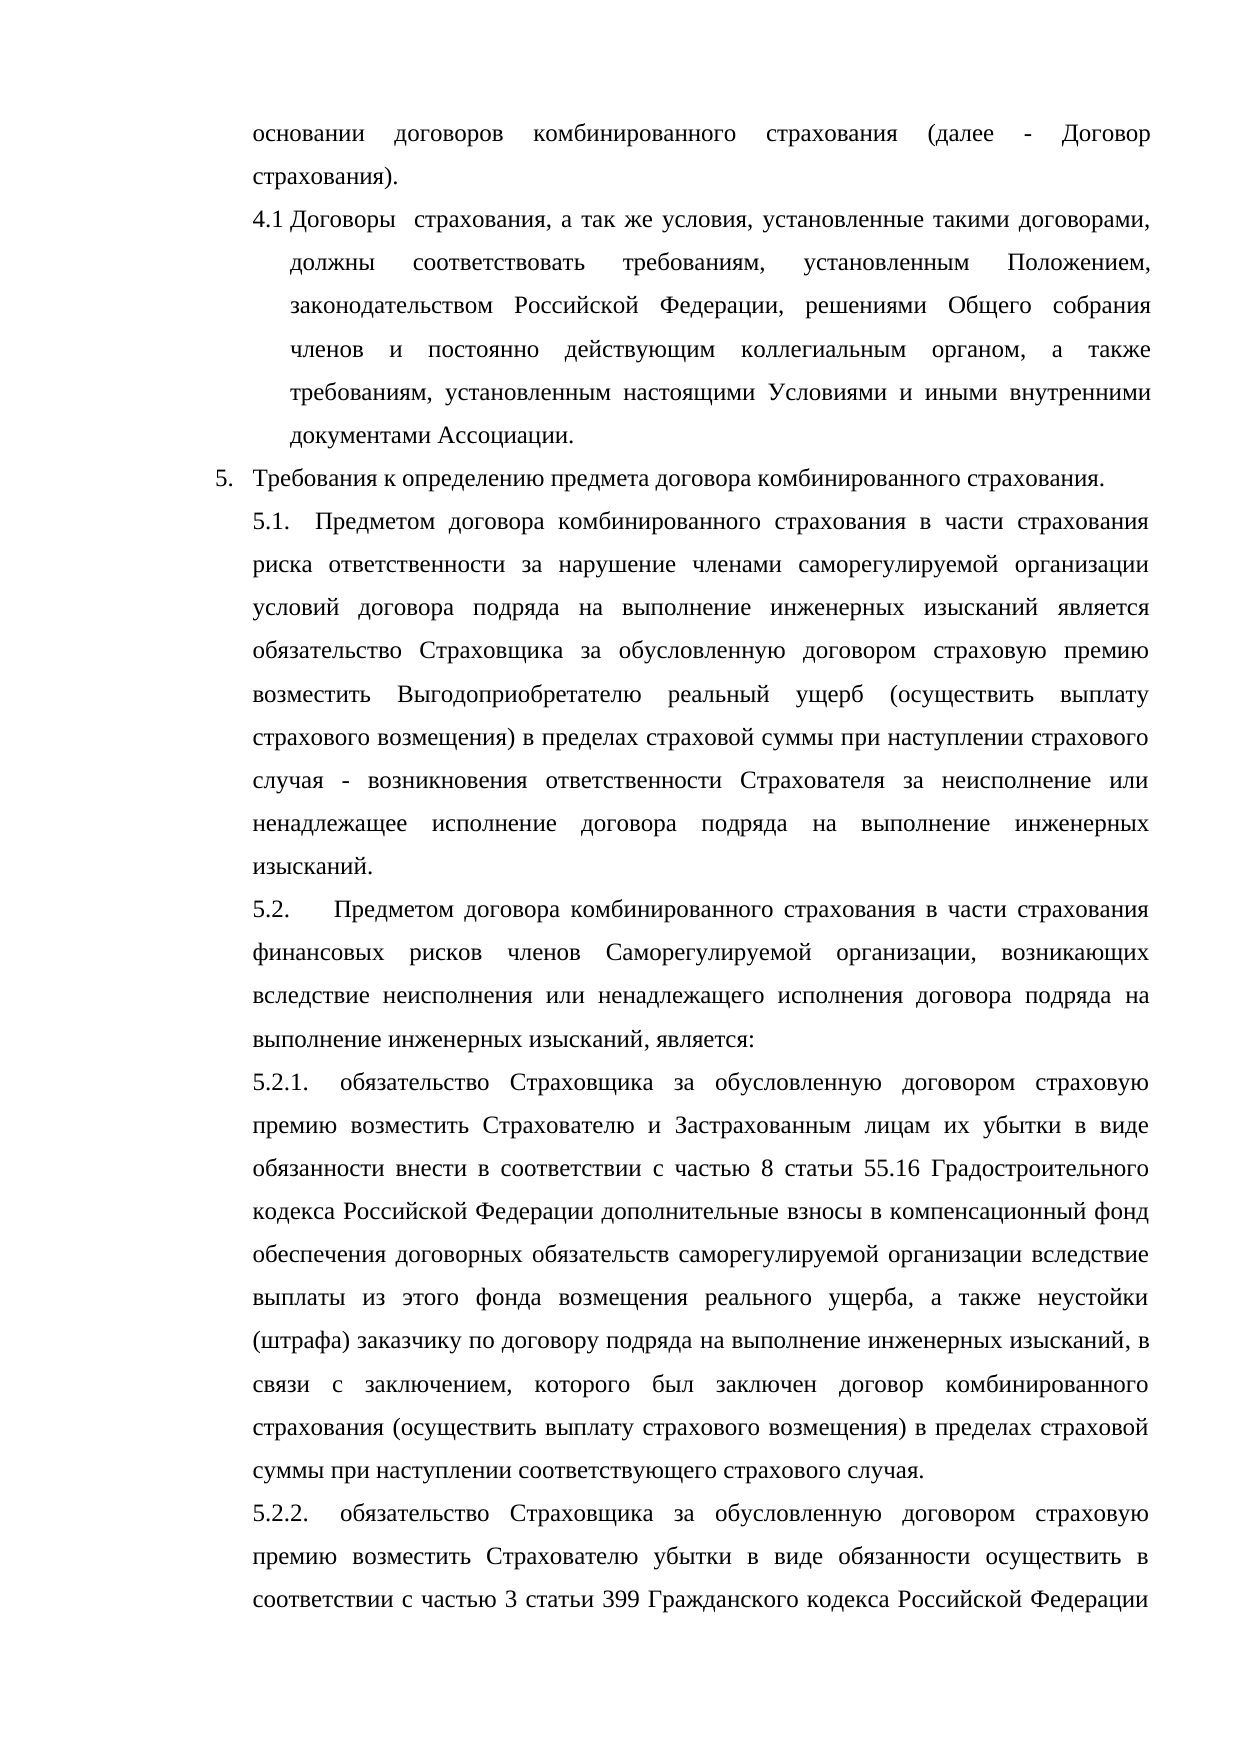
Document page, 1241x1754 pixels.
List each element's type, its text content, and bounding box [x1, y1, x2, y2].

text 5.1. Предметом договора комбинированного страхования в части страхования риска ответственности за нарушение членами саморегулируемой организации условий договора подряда на выполнение инженерных изысканий является обязательство Страховщика за обусловленную договором страховую премию возместить Выгодоприобретателю реальный ущерб (осуществить выплату страхового возмещения) в пределах страховой суммы при наступлении страхового случая - возникновения ответственности Страхователя за неисполнение или ненадлежащее исполнение договора подряда на выполнение инженерных изысканий. [252, 506, 1149, 880]
text 5.2.1. обязательство Страховщика за обусловленную договором страховую премию возместить Страхователю и Застрахованным лицам их убытки в виде обязанности внести в соответствии с частью 8 статьи 55.16 Градостроительного кодекса Российской Федерации дополнительные взносы в компенсационный фонд обеспечения договорных обязательств саморегулируемой организации вследствие выплаты из этого фонда возмещения реального ущерба, а также неустойки (штрафа) заказчику по договору подряда на выполнение инженерных изысканий, в связи с заключением, которого был заключен договор комбинированного страхования (осуществить выплату страхового возмещения) в пределах страховой суммы при наступлении соответствующего страхового случая. [252, 1067, 1149, 1484]
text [252, 1498, 1149, 1613]
text 5.2. Предметом договора комбинированного страхования в части страхования финансовых рисков членов Саморегулируемой организации, возникающих вследствие неисполнения или ненадлежащего исполнения договора подряда на выполнение инженерных изысканий, является: [252, 894, 1149, 1052]
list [215, 118, 1152, 190]
list Требования к определению предмета договора комбинированного страхования. [215, 463, 1152, 492]
list Договоры страхования, а так же условия, установленные такими договорами, должны соответствовать требованиям, установленным Положением, законодательством Российской Федерации, решениями Общего собрания членов и постоянно действующим коллегиальным органом, а также требованиям, установленным настоящими Условиями и иными внутренними документами Ассоциации. [252, 204, 1152, 449]
